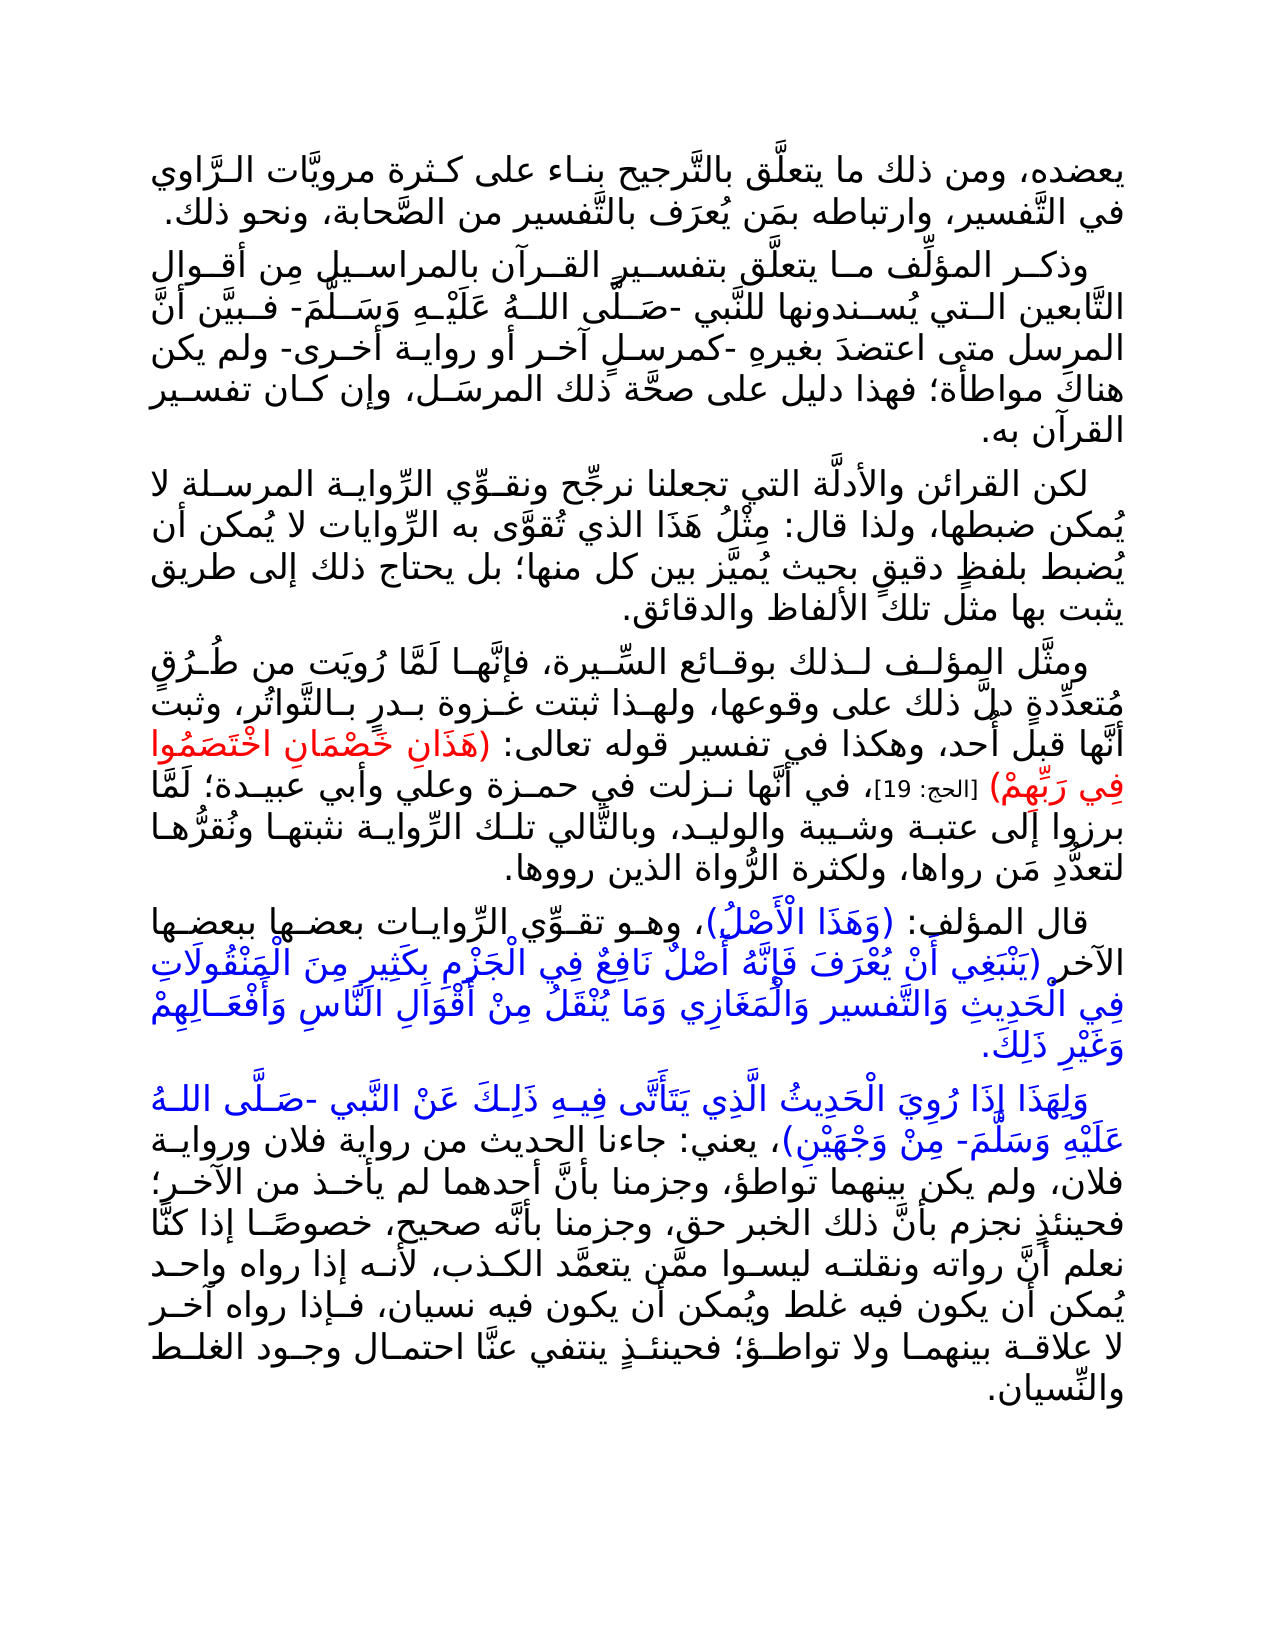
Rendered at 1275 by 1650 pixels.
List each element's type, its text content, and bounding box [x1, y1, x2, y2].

text لكن القرائن والأدلَّة التي تجعلنا نرجِّح ونقوِّي الرِّواية المرسلة لا يُمكن ضبطها، ولذا قال: مِثْلُ هَذَا الذي تُقوَّى به الرِّوايات لا يُمكن أن يُضبط بلفظٍ دقيقٍ بحيث يُميَّز بين كل منها؛ بل يحتاج ذلك إلى طريق يثبت بها مثل تلك الألفاظ والدقائق. [150, 464, 1125, 629]
text وذكر المؤلِّف ما يتعلَّق بتفسير القرآن بالمراسيل مِن أقوال التَّابعين التي يُسندونها للنَّبي -صَلَّى اللهُ عَلَيْهِ وَسَلَّمَ- فبيَّن أنَّ المرسل متى اعتضدَ بغيرهِ -كمرسلٍ آخر أو رواية أخرى- ولم يكن هناكَ مواطأة؛ فهذا دليل على صحَّة ذلك المرسَل، وإن كان تفسير القرآن به. [150, 245, 1125, 451]
text وَلِهَذَا إذَا رُوِيَ الْحَدِيثُ الَّذِي يَتَأَتَّى فِيهِ ذَلِكَ عَنْ النَّبي -صَلَّى اللهُ عَلَيْهِ وَسَلَّمَ- مِنْ وَجْهَيْنِ)، يعني: جاءنا الحديث من رواية فلان ورواية فلان، ولم يكن بينهما تواطؤ، وجزمنا بأنَّ أحدهما لم يأخذ من الآخر؛ فحينئذٍ نجزم بأنَّ ذلك الخبر حق، وجزمنا بأنَّه صحيح، خصوصًا إذا كنَّا نعلم أنَّ رواته ونقلته ليسوا ممَّن يتعمَّد الكذب، لأنه إذا رواه واحد يُمكن أن يكون فيه غلط ويُمكن أن يكون فيه نسيان، فإذا رواه آخر لا علاقة بينهما ولا تواطؤ؛ فحينئذٍ ينتفي عنَّا احتمال وجود الغلط والنِّسيان. [150, 1079, 1125, 1409]
text قال المؤلف: (وَهَذَا الْأَصْلُ)، وهو تقوِّي الرِّوايات بعضها ببعضها الآخر (يَنْبَغِي أَنْ يُعْرَفَ فَإِنَّهُ أَصْلٌ نَافِعٌ فِي الْجَزْمِ بِكَثِيرِ مِنَ الْمَنْقُولَاتِ فِي الْحَدِيثِ وَالتَّفسير وَالْمَغَازِي وَمَا يُنْقَلُ مِنْ أَقْوَالِ النَّاسِ وَأَفْعَالِهِمْ وَغَيْرِ ذَلِكَ. [150, 901, 1125, 1066]
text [150, 150, 1125, 232]
text ومثَّل المؤلف لذلك بوقائع السِّيرة، فإنَّها لَمَّا رُويَت من طُرُقٍ مُتعدِّدةٍ دلَّ ذلك على وقوعها، ولهذا ثبتت غزوة بدرٍ بالتَّواتُر، وثبت أنَّها قبل أُحد، وهكذا في تفسير قوله تعالى: ﴿هَذَانِ خَصْمَانِ اخْتَصَمُوا فِي رَبِّهِمْ﴾ [الحج: 19]، في أنَّها نزلت في حمزة وعلي وأبي عبيدة؛ لَمَّا برزوا إلى عتبة وشيبة والوليد، وبالتَّالي تلك الرِّواية نثبتها ونُقرُّها لتعدُّدِ مَن رواها، ولكثرة الرُّواة الذين رووها. [150, 641, 1125, 889]
